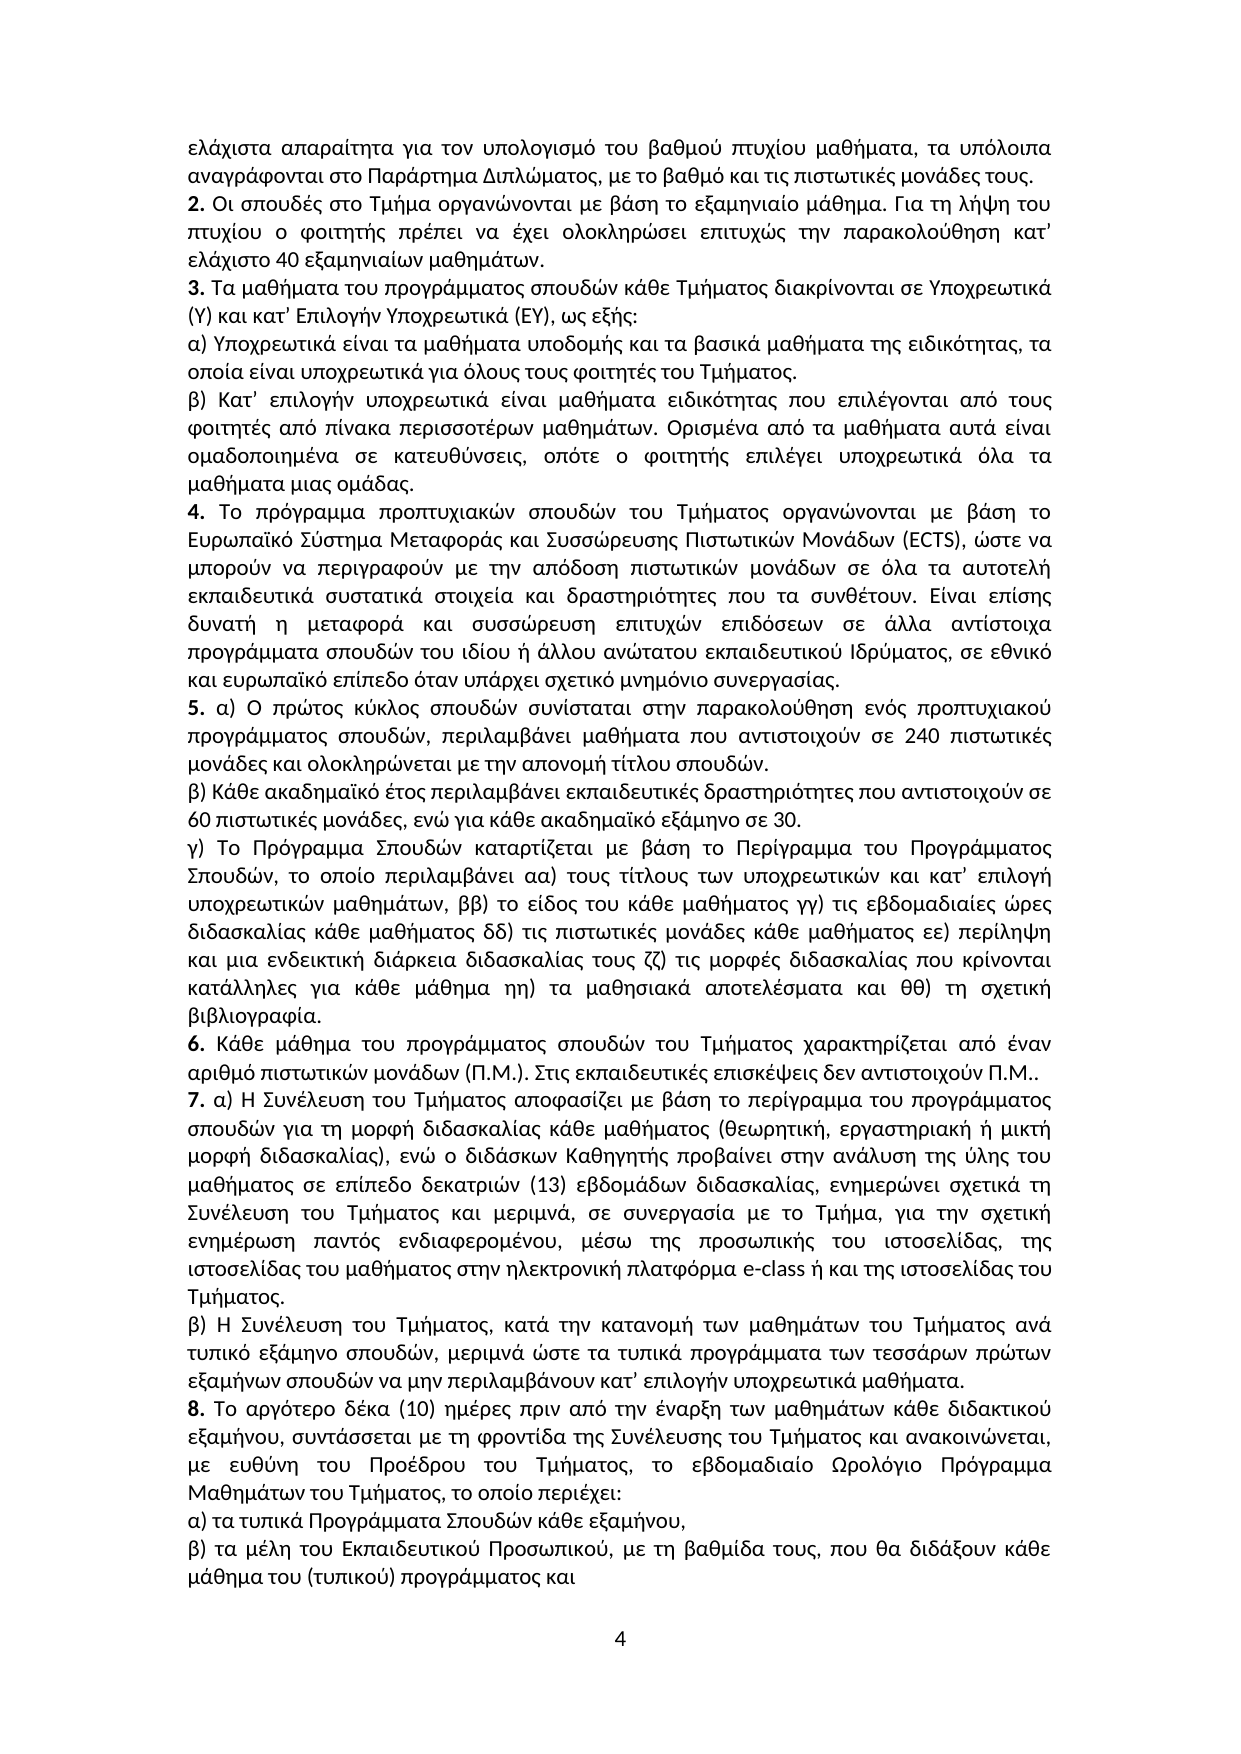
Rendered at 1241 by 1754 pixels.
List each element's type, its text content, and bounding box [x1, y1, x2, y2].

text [187, 133, 1053, 189]
text β) τα μέλη του Εκπαιδευτικού Προσωπικού, με τη βαθμίδα τους, που θα διδάξουν κάθε μάθημα του (τυπικού) προγράμματος και [187, 1534, 1053, 1590]
text 2. Οι σπουδές στο Τμήμα οργανώνονται με βάση το εξαμηνιαίο μάθημα. Για τη λήψη του πτυχίου ο φοιτητής πρέπει να έχει ολοκληρώσει επιτυχώς την παρακολούθηση κατ’ ελάχιστο 40 εξαμηνιαίων μαθημάτων. [187, 189, 1053, 273]
text 3. Τα μαθήματα του προγράμματος σπουδών κάθε Τμήματος διακρίνονται σε Υποχρεωτικά (Υ) και κατ’ Επιλογήν Υποχρεωτικά (ΕΥ), ως εξής: [187, 273, 1053, 329]
text α) Υποχρεωτικά είναι τα μαθήματα υποδομής και τα βασικά μαθήματα της ειδικότητας, τα οποία είναι υποχρεωτικά για όλους τους φοιτητές του Τμήματος. [187, 329, 1053, 385]
text β) Κατ’ επιλογήν υποχρεωτικά είναι μαθήματα ειδικότητας που επιλέγονται από τους φοιτητές από πίνακα περισσοτέρων μαθημάτων. Ορισμένα από τα μαθήματα αυτά είναι ομαδοποιημένα σε κατευθύνσεις, οπότε ο φοιτητής επιλέγει υποχρεωτικά όλα τα μαθήματα μιας ομάδας. [187, 385, 1053, 497]
text α) τα τυπικά Προγράμματα Σπουδών κάθε εξαμήνου, [187, 1506, 1053, 1534]
text γ) Το Πρόγραμμα Σπουδών καταρτίζεται με βάση το Περίγραμμα του Προγράμματος Σπουδών, το οποίο περιλαμβάνει αα) τους τίτλους των υποχρεωτικών και κατ’ επιλογή υποχρεωτικών μαθημάτων, ββ) το είδος του κάθε μαθήματος γγ) τις εβδομαδιαίες ώρες διδασκαλίας κάθε μαθήματος δδ) τις πιστωτικές μονάδες κάθε μαθήματος εε) περίληψη και μια ενδεικτική διάρκεια διδασκαλίας τους ζζ) τις μορφές διδασκαλίας που κρίνονται κατάλληλες για κάθε μάθημα ηη) τα μαθησιακά αποτελέσματα και θθ) τη σχετική βιβλιογραφία. [187, 833, 1053, 1029]
text β) Κάθε ακαδημαϊκό έτος περιλαμβάνει εκπαιδευτικές δραστηριότητες που αντιστοιχούν σε 60 πιστωτικές μονάδες, ενώ για κάθε ακαδημαϊκό εξάμηνο σε 30. [187, 777, 1053, 833]
text 8. Το αργότερο δέκα (10) ημέρες πριν από την έναρξη των μαθημάτων κάθε διδακτικού εξαμήνου, συντάσσεται με τη φροντίδα της Συνέλευσης του Τμήματος και ανακοινώνεται, με ευθύνη του Προέδρου του Τμήματος, το εβδομαδιαίο Ωρολόγιο Πρόγραμμα Μαθημάτων του Τμήματος, το οποίο περιέχει: [187, 1394, 1053, 1506]
text 7. α) Η Συνέλευση του Τμήματος αποφασίζει με βάση το περίγραμμα του προγράμματος σπουδών για τη μορφή διδασκαλίας κάθε μαθήματος (θεωρητική, εργαστηριακή ή μικτή μορφή διδασκαλίας), ενώ ο διδάσκων Καθηγητής προβαίνει στην ανάλυση της ύλης του μαθήματος σε επίπεδο δεκατριών (13) εβδομάδων διδασκαλίας, ενημερώνει σχετικά τη Συνέλευση του Τμήματος και μεριμνά, σε συνεργασία με το Τμήμα, για την σχετική ενημέρωση παντός ενδιαφερομένου, μέσω της προσωπικής του ιστοσελίδας, της ιστοσελίδας του μαθήματος στην ηλεκτρονική πλατφόρμα e-class ή και της ιστοσελίδας του Τμήματος. [187, 1086, 1053, 1310]
text 5. α) Ο πρώτος κύκλος σπουδών συνίσταται στην παρακολούθηση ενός προπτυχιακού προγράμματος σπουδών, περιλαμβάνει μαθήματα που αντιστοιχούν σε 240 πιστωτικές μονάδες και ολοκληρώνεται με την απονομή τίτλου σπουδών. [187, 693, 1053, 777]
text 6. Κάθε μάθημα του προγράμματος σπουδών του Τμήματος χαρακτηρίζεται από έναν αριθμό πιστωτικών μονάδων (Π.Μ.). Στις εκπαιδευτικές επισκέψεις δεν αντιστοιχούν Π.Μ.. [187, 1029, 1053, 1086]
text β) Η Συνέλευση του Τμήματος, κατά την κατανομή των μαθημάτων του Τμήματος ανά τυπικό εξάμηνο σπουδών, μεριμνά ώστε τα τυπικά προγράμματα των τεσσάρων πρώτων εξαμήνων σπουδών να μην περιλαμβάνουν κατ’ επιλογήν υποχρεωτικά μαθήματα. [187, 1310, 1053, 1394]
text 4. Το πρόγραμμα προπτυχιακών σπουδών του Τμήματος οργανώνονται με βάση το Ευρωπαϊκό Σύστημα Μεταφοράς και Συσσώρευσης Πιστωτικών Μονάδων (ECTS), ώστε να μπορούν να περιγραφούν με την απόδοση πιστωτικών μονάδων σε όλα τα αυτοτελή εκπαιδευτικά συστατικά στοιχεία και δραστηριότητες που τα συνθέτουν. Είναι επίσης δυνατή η μεταφορά και συσσώρευση επιτυχών επιδόσεων σε άλλα αντίστοιχα προγράμματα σπουδών του ιδίου ή άλλου ανώτατου εκπαιδευτικού Ιδρύματος, σε εθνικό και ευρωπαϊκό επίπεδο όταν υπάρχει σχετικό μνημόνιο συνεργασίας. [187, 497, 1053, 693]
